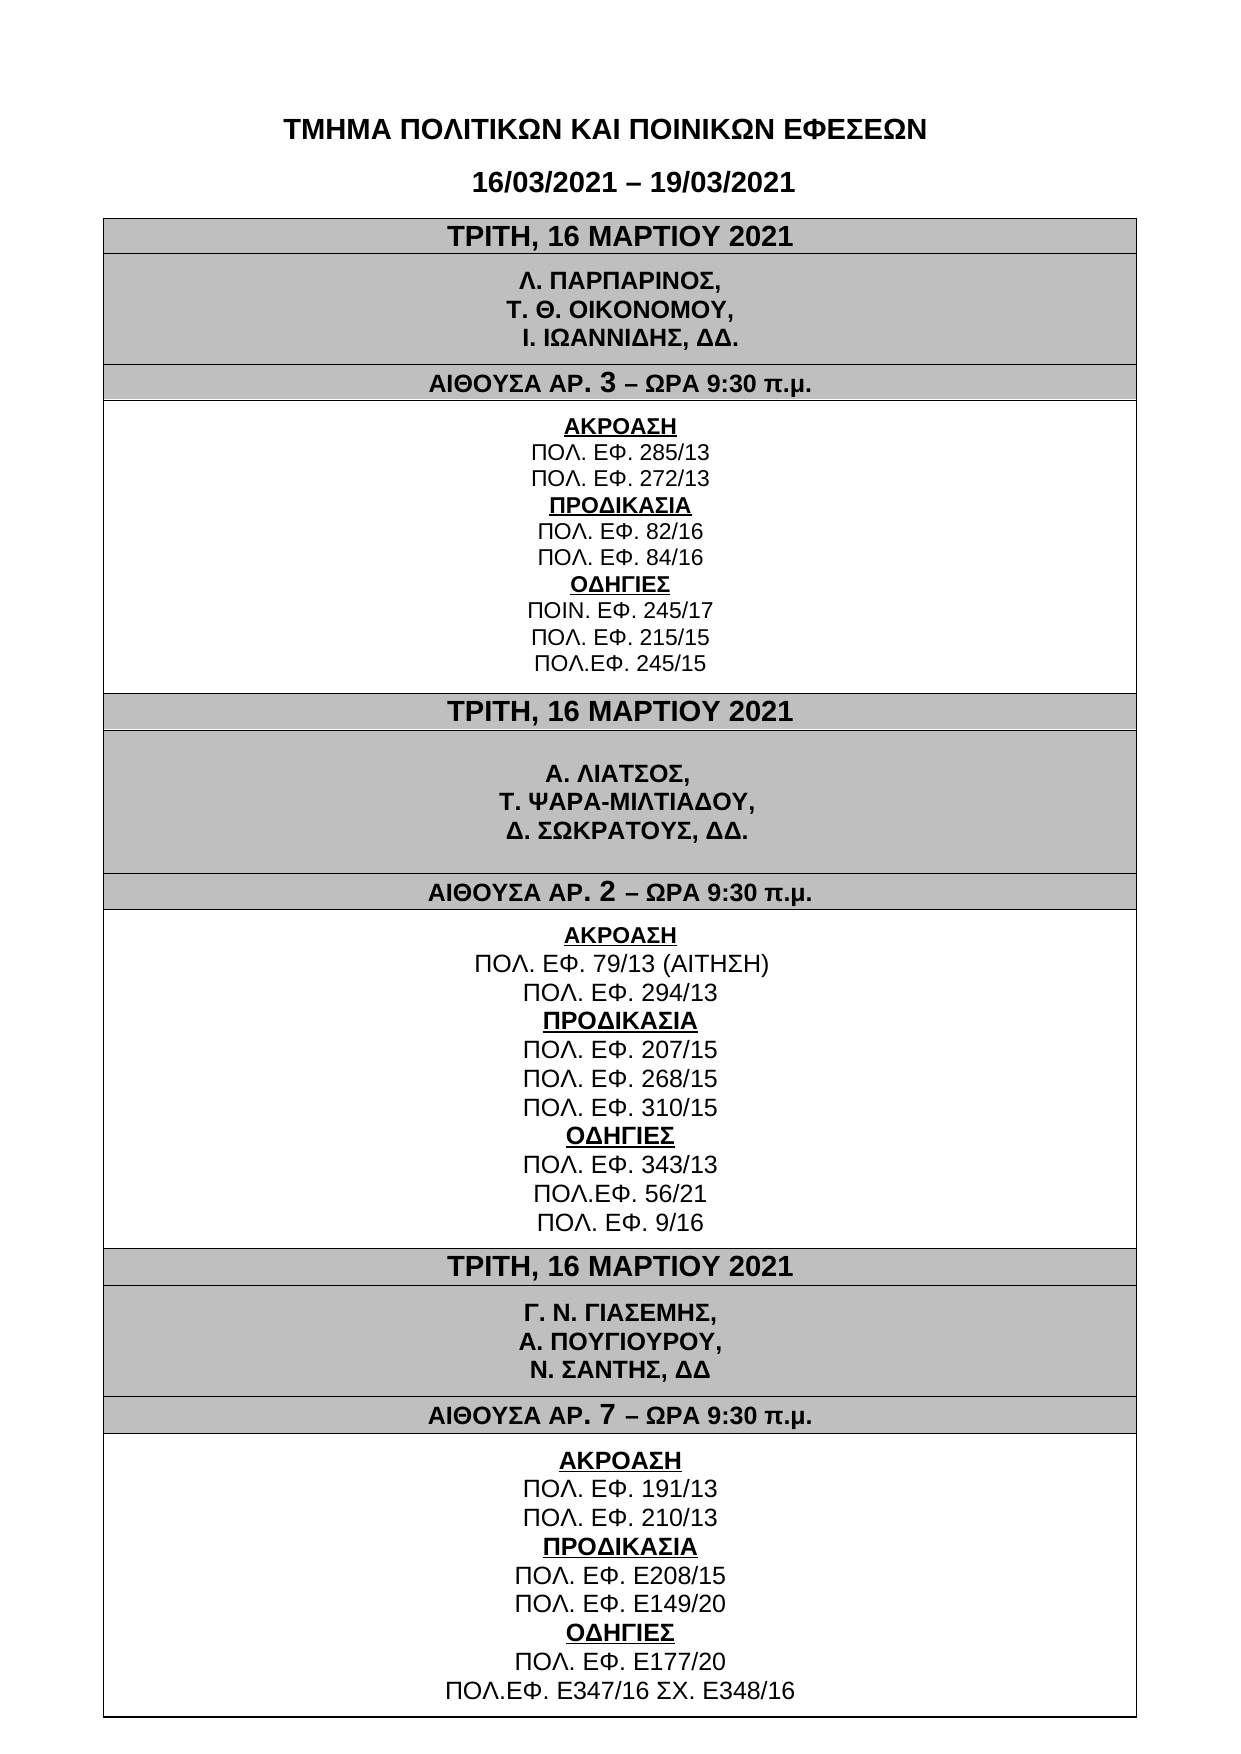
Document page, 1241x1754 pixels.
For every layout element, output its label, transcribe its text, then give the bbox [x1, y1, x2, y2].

table_cell ΤΡΙΤΗ, 16 ΜΑΡΤΙΟΥ 2021 [104, 694, 1136, 729]
table_cell ΑΙΘΟΥΣΑ ΑΡ. 7 – ΩΡΑ 9:30 π.μ. [104, 1397, 1136, 1433]
table_cell ΑΚΡΟΑΣΗ ΠΟΛ. ΕΦ. 79/13 (ΑΙΤΗΣΗ) ΠΟΛ. ΕΦ. 294/13 ΠΡΟΔΙΚΑΣΙΑ ΠΟΛ. ΕΦ. 207/15 ΠΟΛ. ΕΦ. 268/15 ΠΟΛ. ΕΦ. 310/15 ΟΔΗΓΙΕΣ ΠΟΛ. ΕΦ. 343/13 ΠΟΛ.ΕΦ. 56/21 ΠΟΛ. ΕΦ. 9/16 [104, 910, 1136, 1248]
table_cell Α. ΛΙΑΤΣΟΣ, Τ. ΨΑΡΑ-ΜΙΛΤΙΑΔΟΥ, Δ. ΣΩΚΡΑΤΟΥΣ, ΔΔ. [104, 731, 1136, 873]
table_cell Λ. ΠΑΡΠΑΡΙΝΟΣ, Τ. Θ. ΟΙΚΟΝΟΜΟΥ, Ι. ΙΩΑΝΝΙΔΗΣ, ΔΔ. [104, 254, 1136, 364]
text 16/03/2021 – 19/03/2021 [74, 165, 1137, 198]
table_cell ΤΡΙΤΗ, 16 ΜΑΡΤΙΟΥ 2021 [104, 1249, 1136, 1285]
table_cell ΑΙΘΟΥΣΑ ΑΡ. 3 – ΩΡΑ 9:30 π.μ. [104, 365, 1136, 399]
table_cell ΑΚΡΟΑΣΗ ΠΟΛ. ΕΦ. 285/13 ΠΟΛ. ΕΦ. 272/13 ΠΡΟΔΙΚΑΣΙΑ ΠΟΛ. ΕΦ. 82/16 ΠΟΛ. ΕΦ. 84/16 ΟΔΗΓΙΕΣ ΠΟΙΝ. ΕΦ. 245/17 ΠΟΛ. ΕΦ. 215/15 ΠΟΛ.ΕΦ. 245/15 [104, 401, 1136, 693]
table_cell ΑΙΘΟΥΣΑ ΑΡ. 2 – ΩΡΑ 9:30 π.μ. [104, 874, 1136, 909]
text ΤΜΗΜΑ ΠΟΛΙΤΙΚΩΝ ΚΑΙ ΠΟΙΝΙΚΩΝ ΕΦΕΣΕΩΝ [74, 112, 1137, 145]
table_cell Γ. Ν. ΓΙΑΣΕΜΗΣ, Α. ΠΟΥΓΙΟΥΡΟΥ, Ν. ΣΑΝΤΗΣ, ΔΔ [104, 1286, 1136, 1396]
table_cell ΑΚΡΟΑΣΗ ΠΟΛ. ΕΦ. 191/13 ΠΟΛ. ΕΦ. 210/13 ΠΡΟΔΙΚΑΣΙΑ ΠΟΛ. ΕΦ. Ε208/15 ΠΟΛ. ΕΦ. Ε149/20 ΟΔΗΓΙΕΣ ΠΟΛ. ΕΦ. Ε177/20 ΠΟΛ.ΕΦ. Ε347/16 ΣΧ. Ε348/16 [104, 1434, 1136, 1716]
table_header ΤΡΙΤΗ, 16 ΜΑΡΤΙΟΥ 2021 [104, 219, 1136, 253]
